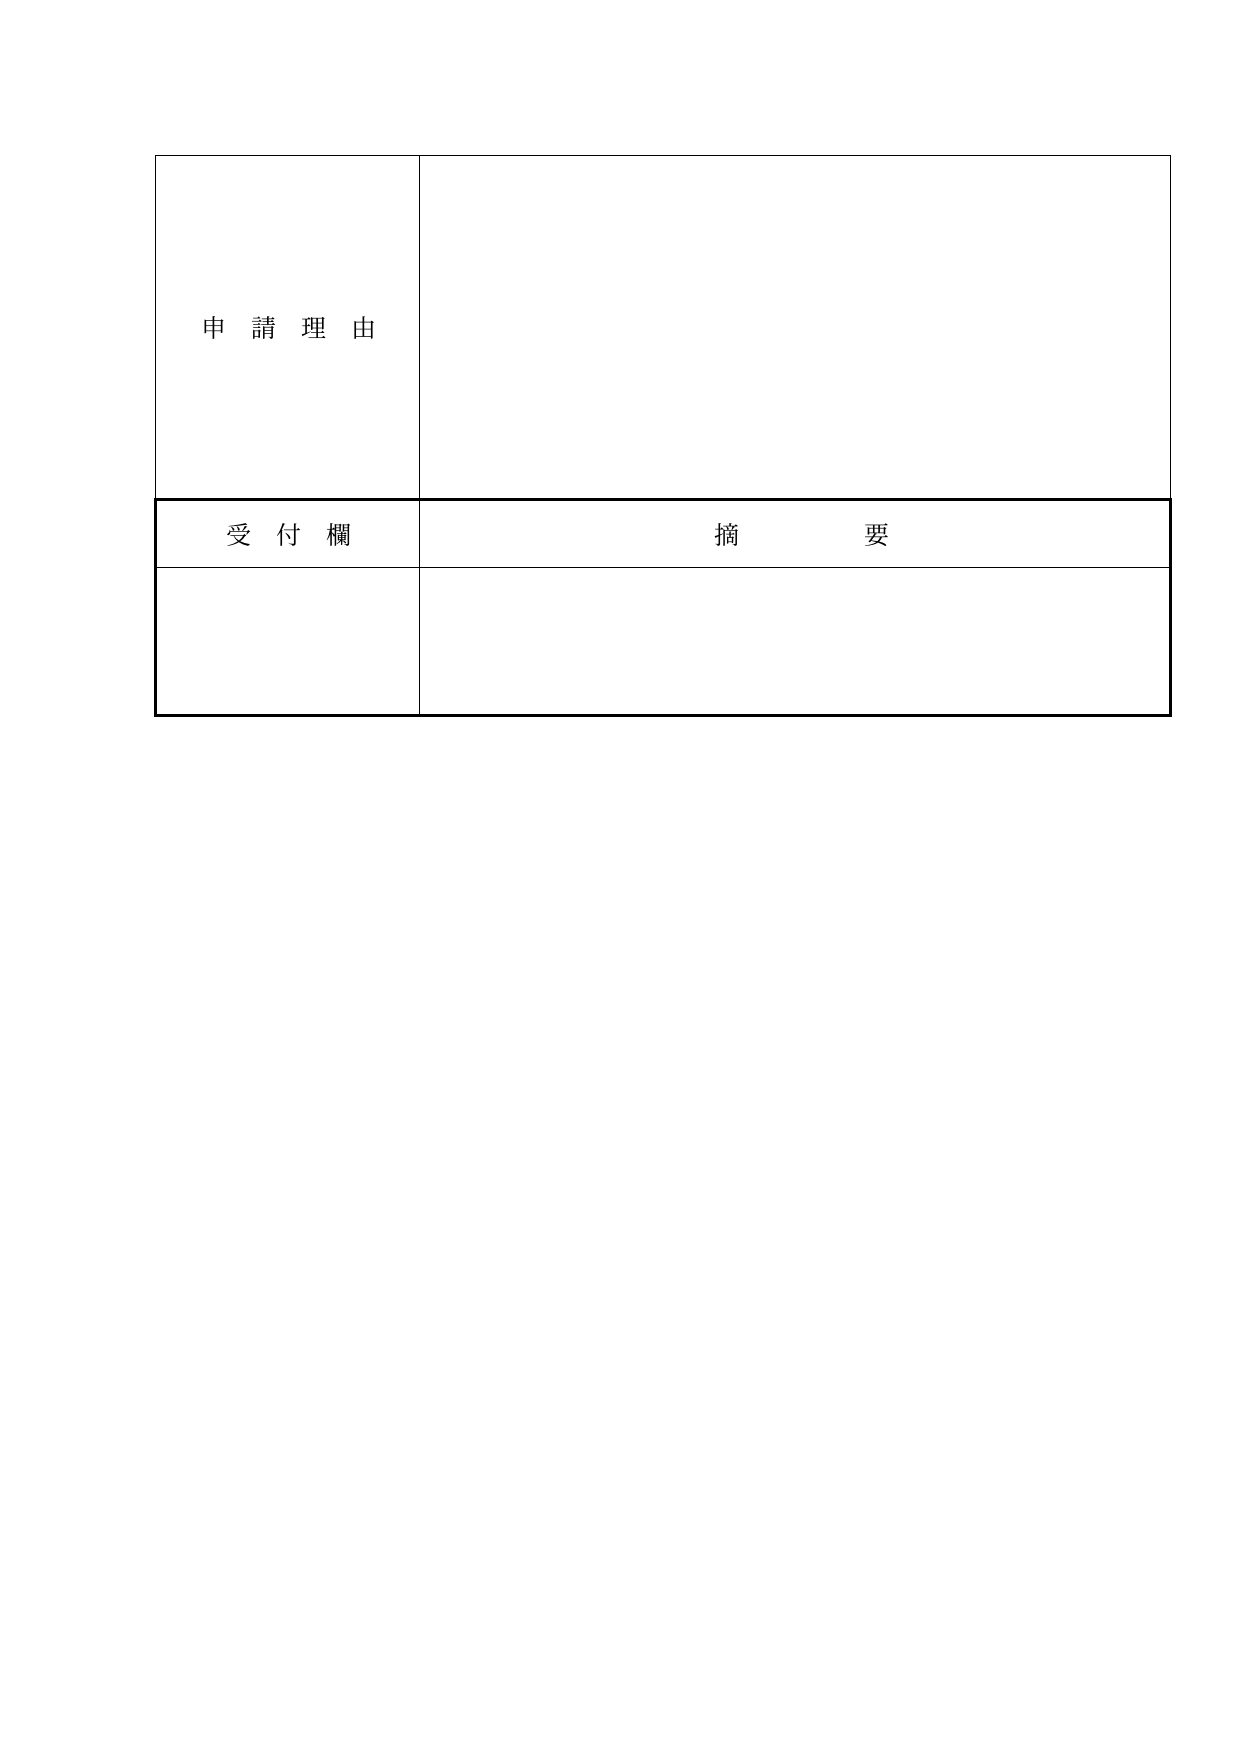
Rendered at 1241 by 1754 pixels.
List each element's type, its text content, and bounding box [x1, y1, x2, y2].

table_cell [420, 156, 1170, 498]
table_cell 摘 要 [420, 501, 1169, 567]
table_cell [420, 568, 1169, 714]
table_cell 申 請 理 由 [156, 156, 419, 498]
table_cell 受 付 欄 [157, 501, 419, 567]
table_cell [157, 568, 419, 714]
